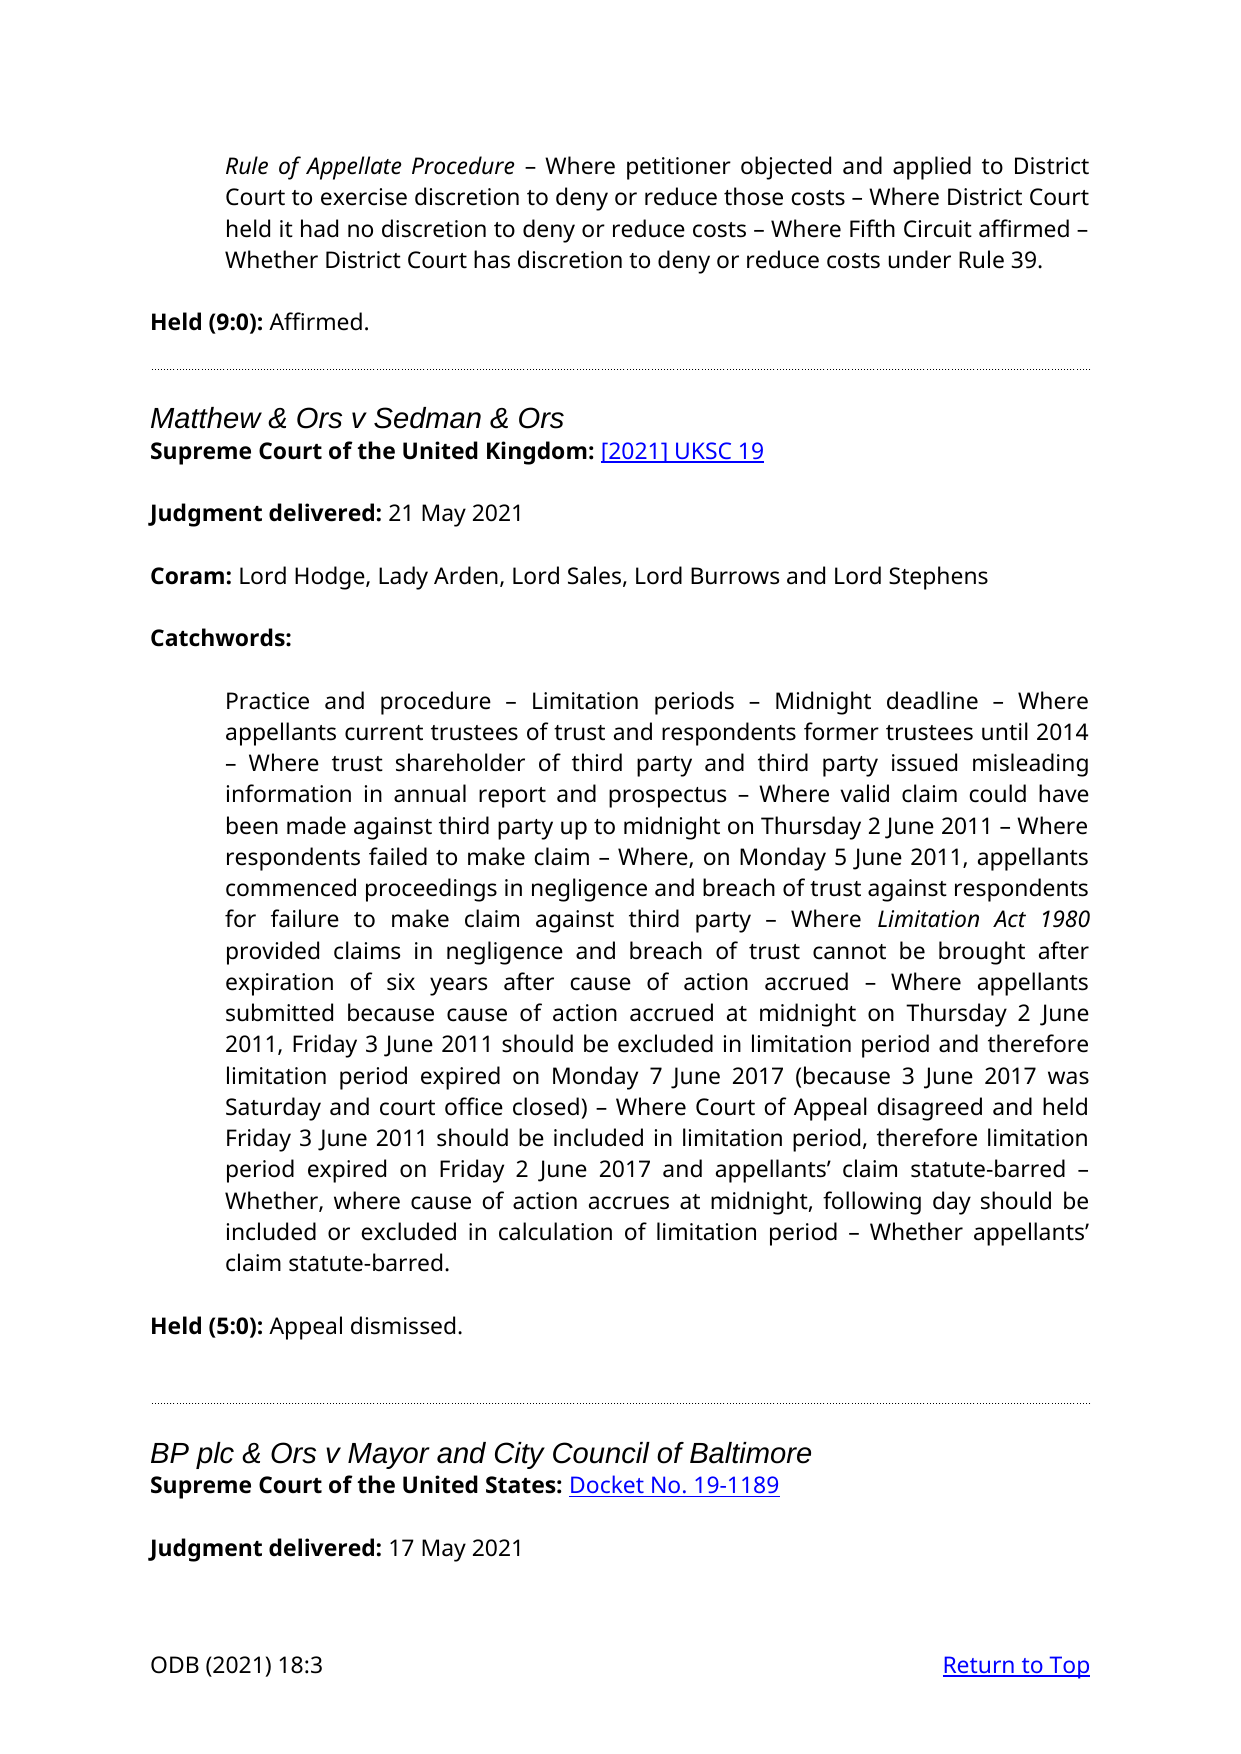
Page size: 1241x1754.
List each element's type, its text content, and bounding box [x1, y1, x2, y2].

text Held (5:0): Appeal dismissed. [150, 1309, 1090, 1341]
text Judgment delivered: 17 May 2021 [150, 1532, 1090, 1563]
text Catchwords: [150, 622, 1090, 653]
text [225, 150, 1090, 275]
subtitle Matthew & Ors v Sedman & Ors [150, 401, 1090, 434]
text Judgment delivered: 21 May 2021 [150, 497, 1090, 528]
text Supreme Court of the United Kingdom: [2021] UKSC 19 [150, 434, 1090, 466]
text Held (9:0): Affirmed. [150, 306, 1090, 337]
text Coram: Lord Hodge, Lady Arden, Lord Sales, Lord Burrows and Lord Stephens [150, 559, 1090, 591]
text Supreme Court of the United States: Docket No. 19-1189 [150, 1469, 1090, 1500]
text Practice and procedure – Limitation periods – Midnight deadline – Where appellants current trustees of trust and respondents former trustees until 2014 – Where trust shareholder of third party and third party issued misleading information in annual report and prospectus – Where valid claim could have been made against third party up to midnight on Thursday 2 June 2011 – Where respondents failed to make claim – Where, on Monday 5 June 2011, appellants commenced proceedings in negligence and breach of trust against respondents for failure to make claim against third party – Where Limitation Act 1980 provided claims in negligence and breach of trust cannot be brought after expiration of six years after cause of action accrued – Where appellants submitted because cause of action accrued at midnight on Thursday 2 June 2011, Friday 3 June 2011 should be excluded in limitation period and therefore limitation period expired on Monday 7 June 2017 (because 3 June 2017 was Saturday and court office closed) – Where Court of Appeal disagreed and held Friday 3 June 2011 should be included in limitation period, therefore limitation period expired on Friday 2 June 2017 and appellants’ claim statute-barred – Whether, where cause of action accrues at midnight, following day should be included or excluded in calculation of limitation period – Whether appellants’ claim statute-barred. [225, 684, 1090, 1278]
subtitle BP plc & Ors v Mayor and City Council of Baltimore [150, 1436, 1090, 1469]
